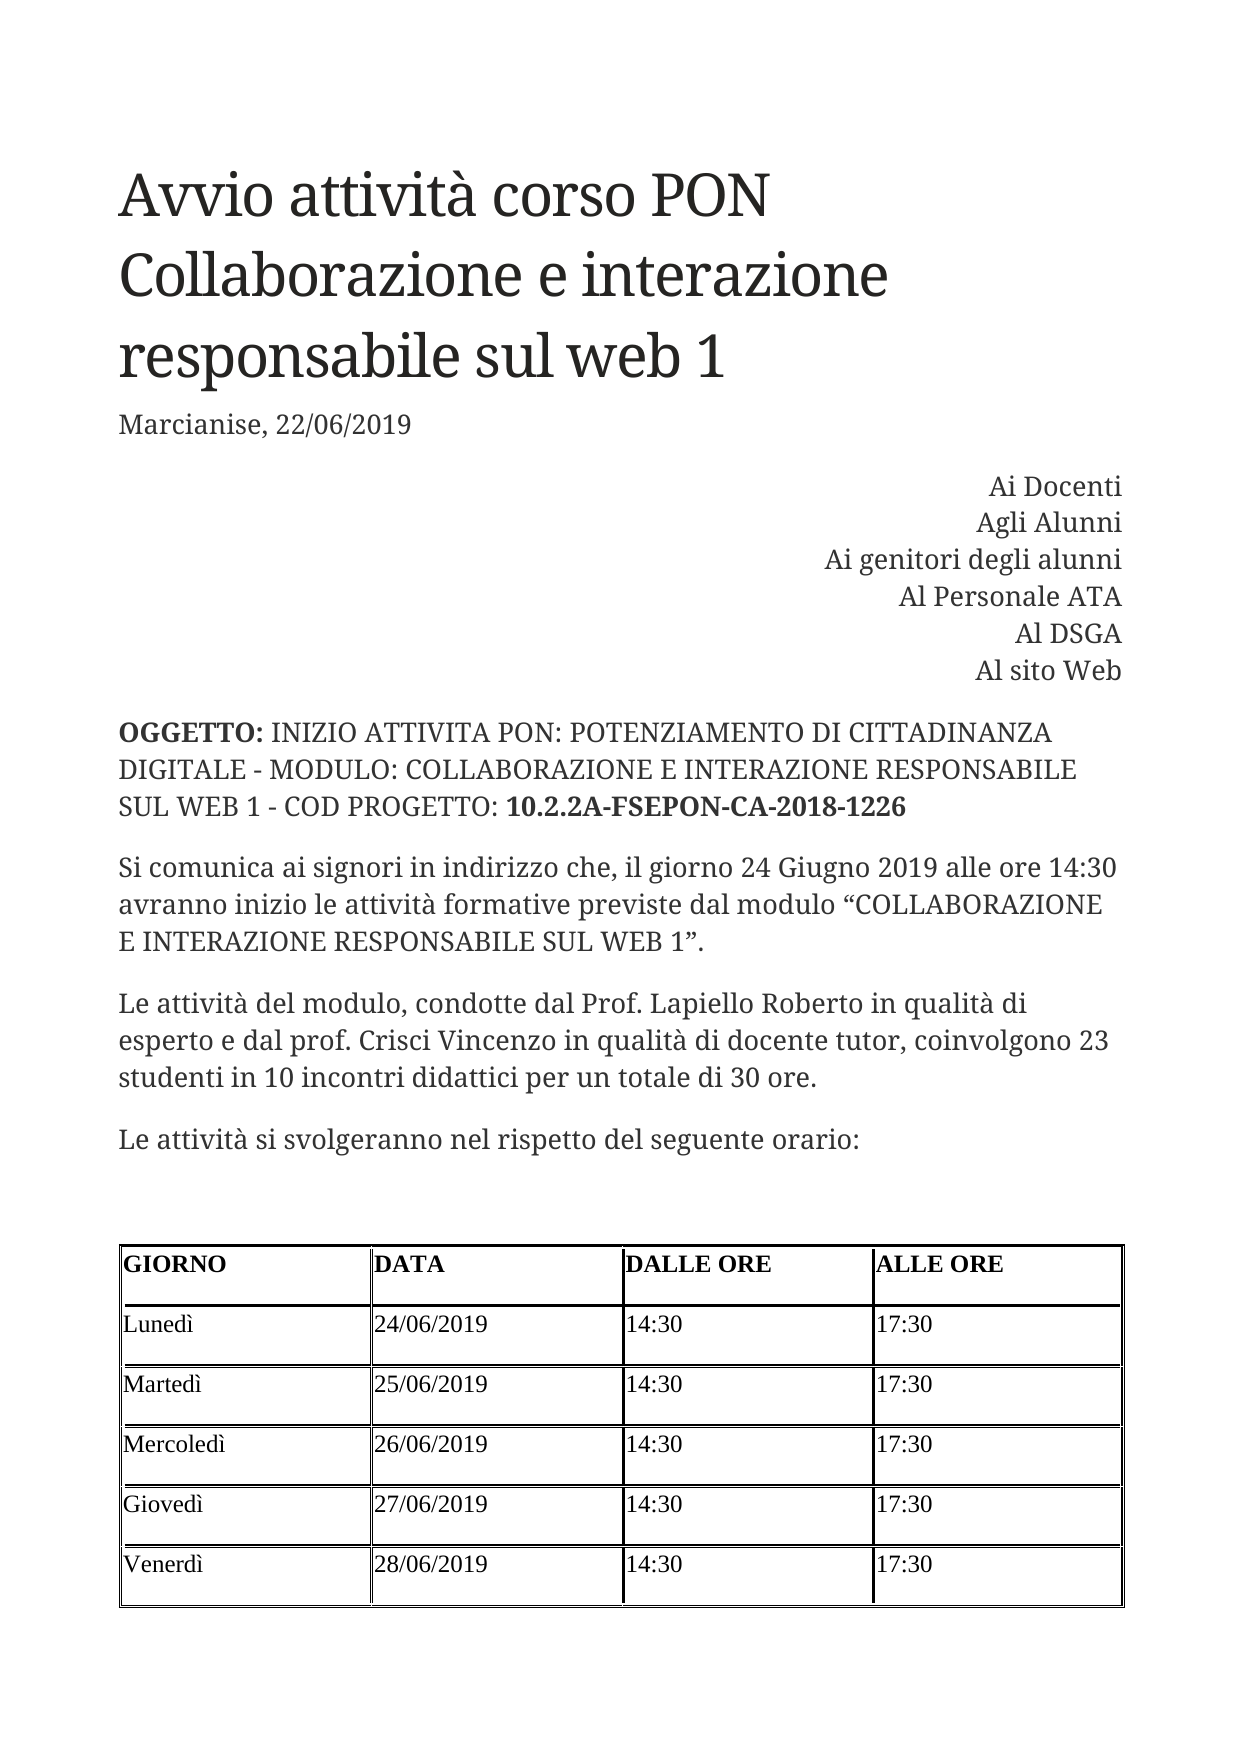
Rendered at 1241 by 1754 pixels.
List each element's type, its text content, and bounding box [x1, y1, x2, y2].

table_cell 17:30 [875, 1304, 1121, 1364]
text Avvio attività corso PON Collaborazione e interazione responsabile sul web 1 [118, 153, 1122, 395]
table_header DALLE ORE [623, 1247, 873, 1304]
table_cell Mercoledì [122, 1424, 370, 1484]
table_header GIORNO [122, 1247, 372, 1304]
table_cell 14:30 [625, 1368, 872, 1424]
table_cell Giovedì [122, 1484, 370, 1544]
table_cell 28/06/2019 [372, 1548, 623, 1604]
table_cell 14:30 [625, 1488, 872, 1544]
table_cell 25/06/2019 [373, 1368, 622, 1424]
table_cell 17:30 [873, 1544, 1122, 1604]
table_cell 17:30 [875, 1364, 1122, 1424]
table_cell Venerdì [122, 1544, 372, 1604]
table_cell 14:30 [625, 1307, 872, 1364]
text Ai Docenti Agli Alunni Ai genitori degli alunni Al Personale ATA Al DSGA Al sito Web [118, 467, 1122, 688]
table_cell Martedì [122, 1364, 370, 1424]
table_cell 17:30 [875, 1424, 1122, 1484]
text Le attività del modulo, condotte dal Prof. Lapiello Roberto in qualità di esperto e dal prof. Crisci Vincenzo in qualità di docente tutor, coinvolgono 23 studenti in 10 incontri didattici per un totale di 30 ore. [118, 984, 1122, 1095]
text Si comunica ai signori in indirizzo che, il giorno 24 Giugno 2019 alle ore 14:30 avranno inizio le attività formative previste dal modulo “COLLABORAZIONE E INTERAZIONE RESPONSABILE SUL WEB 1”. [118, 849, 1122, 959]
table_header DATA [372, 1246, 623, 1304]
table_cell 14:30 [625, 1428, 872, 1484]
table_cell 14:30 [623, 1548, 873, 1604]
table_cell 17:30 [875, 1484, 1122, 1544]
table_cell Lunedì [122, 1304, 370, 1364]
table_header ALLE ORE [873, 1247, 1121, 1304]
table_cell 26/06/2019 [373, 1428, 622, 1484]
table_cell 24/06/2019 [373, 1307, 622, 1364]
text OGGETTO: INIZIO ATTIVITA PON: POTENZIAMENTO DI CITTADINANZA DIGITALE - MODULO: COLLABORAZIONE E INTERAZIONE RESPONSABILE SUL WEB 1 - COD PROGETTO: 10.2.2A-FSEPON-CA-2018-1226 [118, 713, 1122, 824]
text Le attività si svolgeranno nel rispetto del seguente orario: [118, 1120, 1122, 1157]
text Marcianise, 22/06/2019 [118, 405, 1122, 442]
table_cell 27/06/2019 [373, 1488, 622, 1544]
